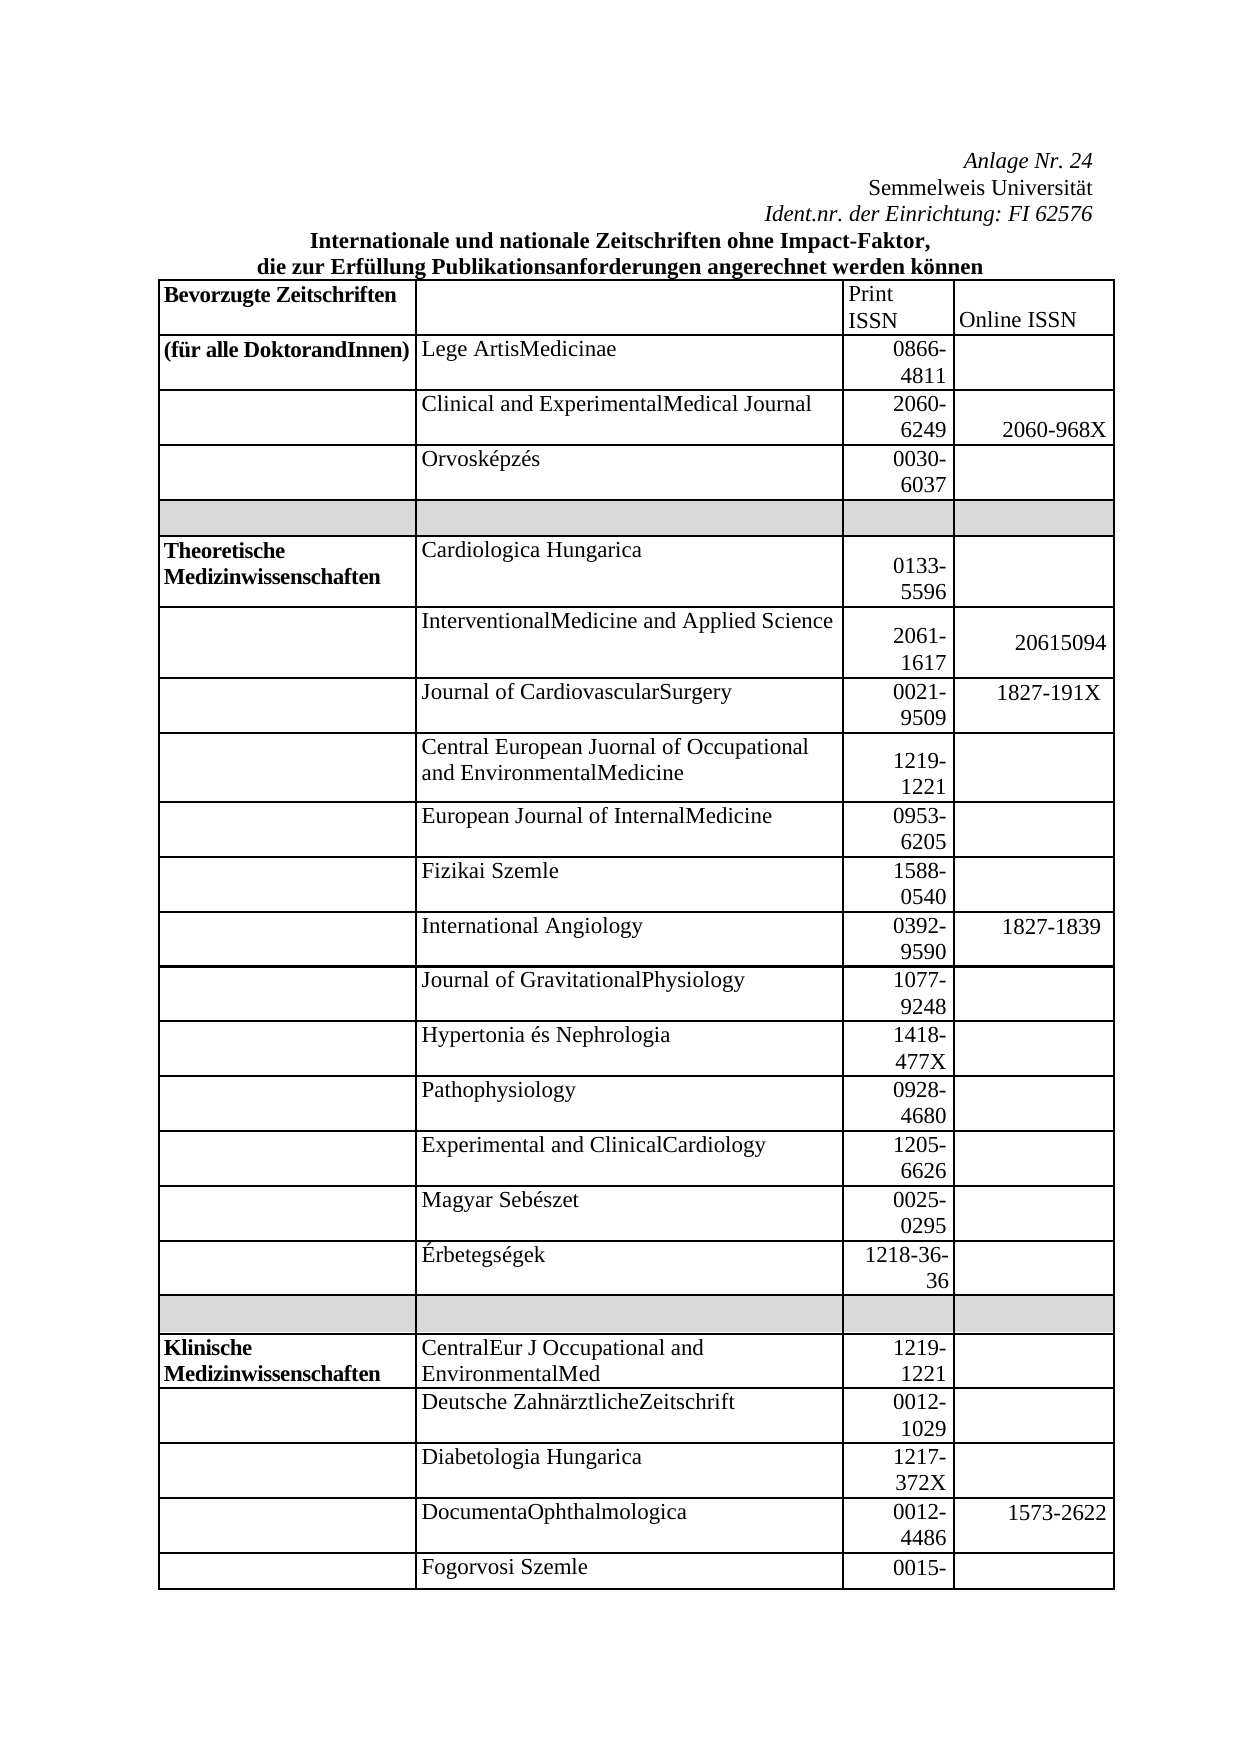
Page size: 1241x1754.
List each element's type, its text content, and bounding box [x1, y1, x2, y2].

table_cell Fogorvosi Szemle [417, 1554, 842, 1588]
table_cell Magyar Sebészet [417, 1187, 842, 1239]
text die zur Erfüllung Publikationsanforderungen angerechnet werden können [148, 253, 1093, 279]
table_cell Deutsche ZahnärztlicheZeitschrift [417, 1389, 842, 1442]
table_cell [955, 803, 1113, 856]
table_cell [160, 608, 415, 677]
table_cell Experimental and ClinicalCardiology [417, 1132, 842, 1185]
table_cell Pathophysiology [417, 1077, 842, 1130]
table_cell 1219- 1221 [844, 734, 953, 801]
table_cell DocumentaOphthalmologica [417, 1499, 842, 1552]
table_cell [955, 501, 1113, 535]
table_cell [955, 336, 1113, 389]
table_cell [160, 679, 415, 732]
table_cell [844, 501, 953, 535]
table_cell Érbetegségek [417, 1242, 842, 1294]
table_cell [955, 968, 1113, 1020]
table_cell (für alle DoktorandInnen) [160, 336, 415, 389]
table_cell [955, 446, 1113, 499]
table_cell 1077- 9248 [844, 968, 953, 1020]
table_cell 0021- 9509 [844, 679, 953, 732]
table_cell [955, 1187, 1113, 1239]
table_cell Klinische Medizinwissenschaften [160, 1335, 415, 1387]
table_cell [955, 734, 1113, 801]
table_cell [417, 1296, 842, 1332]
table_cell [160, 446, 415, 499]
table_cell [160, 1242, 415, 1294]
table_cell European Journal of InternalMedicine [417, 803, 842, 856]
table_cell [160, 1022, 415, 1075]
table_cell [955, 1554, 1113, 1588]
table_cell [955, 1296, 1113, 1332]
table_cell [160, 1296, 415, 1332]
text Semmelweis Universität [148, 174, 1093, 200]
text Internationale und nationale Zeitschriften ohne Impact-Faktor, [148, 227, 1093, 253]
table_header Bevorzugte Zeitschriften [160, 281, 415, 334]
table_cell 0953- 6205 [844, 803, 953, 856]
table_cell [160, 501, 415, 535]
text Ident.nr. der Einrichtung: FI 62576 [148, 200, 1093, 227]
table_cell [160, 734, 415, 801]
table_cell [955, 1242, 1113, 1294]
table_cell [160, 1444, 415, 1497]
table_cell [955, 1335, 1113, 1387]
table_cell [160, 803, 415, 856]
table_cell [955, 1077, 1113, 1130]
table_cell 0392- 9590 [844, 913, 953, 965]
table_cell [955, 1444, 1113, 1497]
table_cell Hypertonia és Nephrologia [417, 1022, 842, 1075]
table_cell Clinical and ExperimentalMedical Journal [417, 391, 842, 444]
table_cell Cardiologica Hungarica [417, 537, 842, 606]
text Anlage Nr. 24 [148, 148, 1093, 174]
table_cell 1418- 477X [844, 1022, 953, 1075]
table_cell 1219- 1221 [844, 1335, 953, 1387]
table_cell 2060-968X [955, 391, 1113, 444]
table_cell 0928- 4680 [844, 1077, 953, 1130]
table_cell [160, 1499, 415, 1552]
table_cell 0030- 6037 [844, 446, 953, 499]
table_cell [955, 1132, 1113, 1185]
table_cell Theoretische Medizinwissenschaften [160, 537, 415, 606]
table_cell [160, 913, 415, 965]
table_cell CentralEur J Occupational and EnvironmentalMed [417, 1335, 842, 1387]
table_cell 0012- 4486 [844, 1499, 953, 1552]
table_cell [844, 1296, 953, 1332]
table_cell [160, 391, 415, 444]
table_cell Orvosképzés [417, 446, 842, 499]
table_cell 20615094 [955, 608, 1113, 677]
table_cell 1205- 6626 [844, 1132, 953, 1185]
table_cell [160, 1554, 415, 1588]
table_cell [160, 968, 415, 1020]
table_cell 2061- 1617 [844, 608, 953, 677]
table_cell [955, 858, 1113, 911]
table_cell 0025- 0295 [844, 1187, 953, 1239]
table_cell 2060- 6249 [844, 391, 953, 444]
table_cell 1588- 0540 [844, 858, 953, 911]
table_cell 1827-191X [955, 679, 1113, 732]
table_cell 0012- 1029 [844, 1389, 953, 1442]
table_cell 0015- [844, 1554, 953, 1588]
table_cell [160, 1132, 415, 1185]
table_cell International Angiology [417, 913, 842, 965]
table_cell [417, 501, 842, 535]
table_cell Diabetologia Hungarica [417, 1444, 842, 1497]
table_cell [160, 1187, 415, 1239]
table_cell Central European Juornal of Occupational and EnvironmentalMedicine [417, 734, 842, 801]
table_cell [955, 1389, 1113, 1442]
table_cell 1573-2622 [955, 1499, 1113, 1552]
table_cell Fizikai Szemle [417, 858, 842, 911]
table_cell [955, 537, 1113, 606]
table_cell Lege ArtisMedicinae [417, 336, 842, 389]
table_cell 1827-1839 [955, 913, 1113, 965]
table_cell [955, 1022, 1113, 1075]
table_cell [160, 1389, 415, 1442]
table_cell [160, 1077, 415, 1130]
table_cell 0133- 5596 [844, 537, 953, 606]
table_cell 0866- 4811 [844, 336, 953, 389]
table_cell InterventionalMedicine and Applied Science [417, 608, 842, 677]
table_header [417, 281, 842, 334]
table_cell Journal of CardiovascularSurgery [417, 679, 842, 732]
table_header Print ISSN [844, 281, 953, 334]
table_cell [160, 858, 415, 911]
table_cell Journal of GravitationalPhysiology [417, 968, 842, 1020]
table_cell 1218-36- 36 [844, 1242, 953, 1294]
table_header Online ISSN [955, 281, 1113, 334]
table_cell 1217- 372X [844, 1444, 953, 1497]
